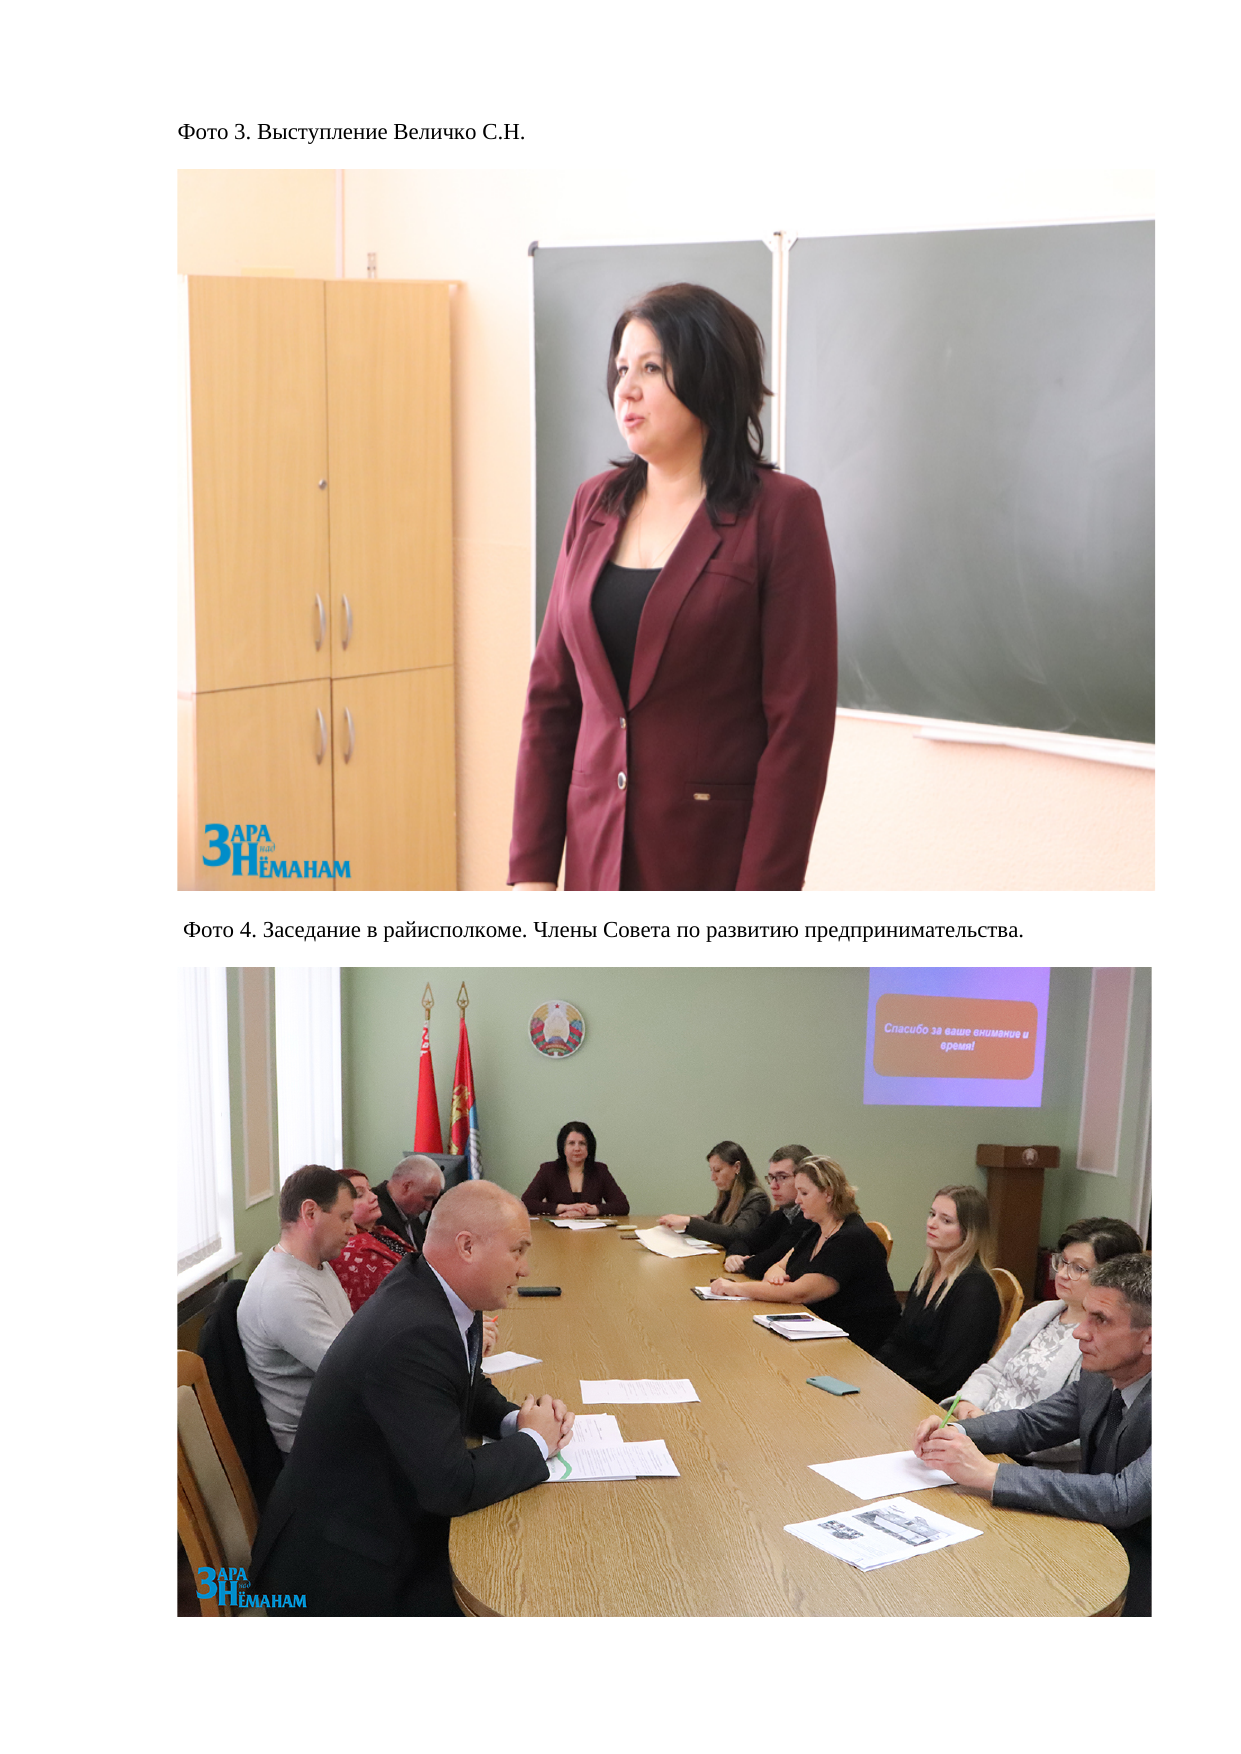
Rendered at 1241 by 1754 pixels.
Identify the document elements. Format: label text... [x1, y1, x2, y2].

picture [177, 967, 1152, 1617]
text Фото 3. Выступление Величко С.Н. [177, 118, 1152, 144]
text Фото 4. Заседание в райисполкоме. Члены Совета по развитию предпринимательства. [177, 916, 1152, 942]
picture [177, 169, 1156, 891]
